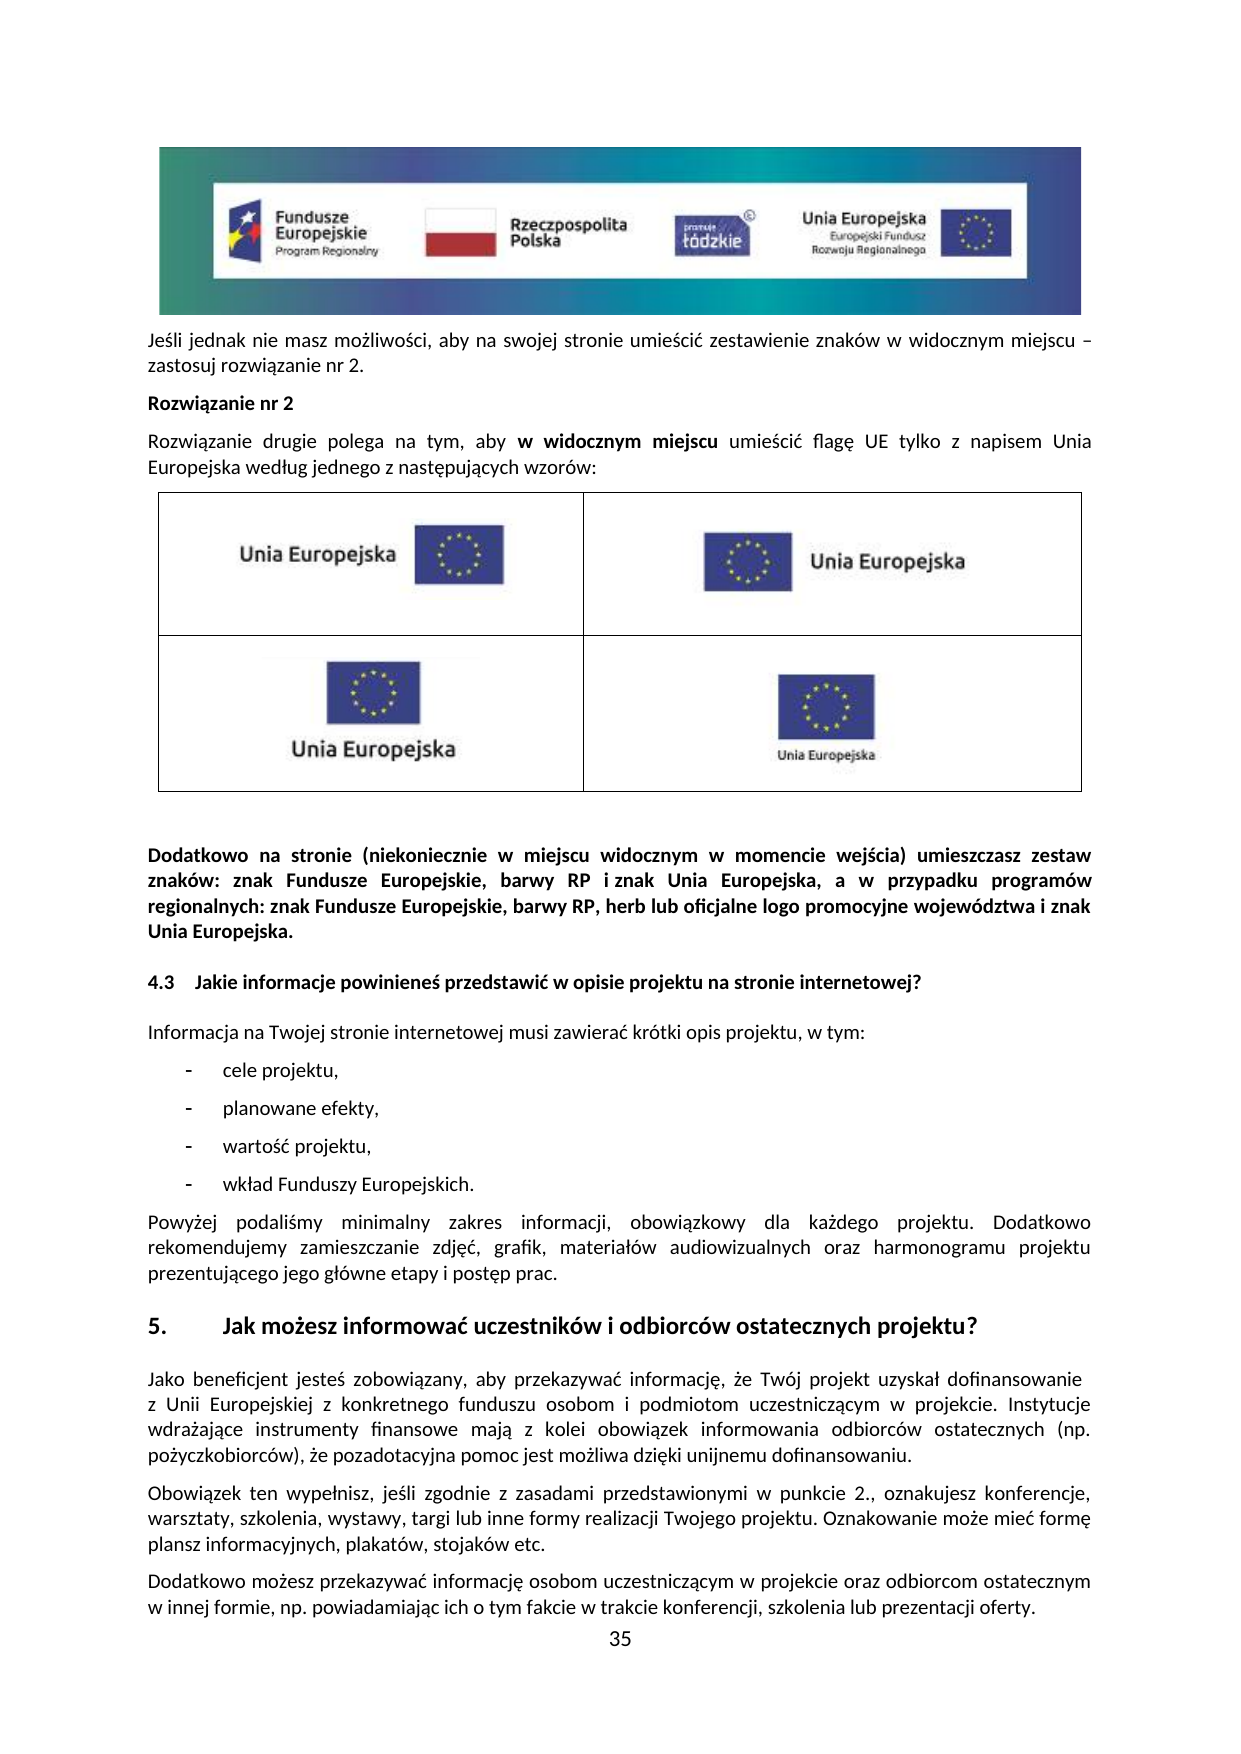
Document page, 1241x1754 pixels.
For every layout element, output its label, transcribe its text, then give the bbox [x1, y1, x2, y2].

list Jak możesz informować uczestników i odbiorców ostatecznych projektu? [148, 1310, 1093, 1341]
table_header [584, 493, 1081, 635]
text Rozwiązanie nr 2 [148, 391, 1093, 416]
list planowane efekty, [185, 1095, 1093, 1121]
picture [261, 657, 481, 774]
picture [681, 522, 984, 623]
text Obowiązek ten wypełnisz, jeśli zgodnie z zasadami przedstawionymi w punkcie 2., oznakujesz konferencje, warsztaty, szkolenia, wystawy, targi lub inne formy realizacji Twojego projektu. Oznakowanie może mieć formę plansz informacyjnych, plakatów, stojaków etc. [148, 1480, 1093, 1556]
table_header [159, 493, 583, 635]
picture [159, 147, 1082, 315]
text Dodatkowo na stronie (niekoniecznie w miejscu widocznym w momencie wejścia) umieszczasz zestaw znaków: znak Fundusze Europejskie, barwy RP i znak Unia Europejska, a w przypadku programów regionalnych: znak Fundusze Europejskie, barwy RP, herb lub oficjalne logo promocyjne województwa i znak Unia Europejska. [148, 842, 1093, 944]
text Rozwiązanie drugie polega na tym, aby w widocznym miejscu umieścić flagę UE tylko z napisem Unia Europejska według jednego z następujących wzorów: [148, 428, 1093, 479]
list wkład Funduszy Europejskich. [185, 1171, 1093, 1196]
text Powyżej podaliśmy minimalny zakres informacji, obowiązkowy dla każdego projektu. Dodatkowo rekomendujemy zamieszczanie zdjęć, grafik, materiałów audiowizualnych oraz harmonogramu projektu prezentującego jego główne etapy i postęp prac. [148, 1209, 1093, 1285]
text Informacja na Twojej stronie internetowej musi zawierać krótki opis projektu, w tym: [148, 1019, 1093, 1045]
picture [719, 663, 946, 779]
list wartość projektu, [185, 1133, 1093, 1158]
list cele projektu, [185, 1057, 1093, 1083]
table_cell [159, 636, 583, 791]
table_cell [584, 636, 1081, 791]
text Dodatkowo możesz przekazywać informację osobom uczestniczącym w projekcie oraz odbiorcom ostatecznym w innej formie, np. powiadamiając ich o tym fakcie w trakcie konferencji, szkolenia lub prezentacji oferty. [148, 1569, 1093, 1619]
text Jako beneficjent jesteś zobowiązany, aby przekazywać informację, że Twój projekt uzyskał dofinansowanie z Unii Europejskiej z konkretnego funduszu osobom i podmiotom uczestniczącym w projekcie. Instytucje wdrażające instrumenty finansowe mają z kolei obowiązek informowania odbiorców ostatecznych (np. pożyczkobiorców), że pozadotacyjna pomoc jest możliwa dzięki unijnemu dofinansowaniu. [148, 1366, 1093, 1467]
list Jakie informacje powinieneś przedstawić w opisie projektu na stronie internetowej? [148, 969, 1093, 994]
picture [224, 519, 517, 600]
text Jeśli jednak nie masz możliwości, aby na swojej stronie umieścić zestawienie znaków w widocznym miejscu – zastosuj rozwiązanie nr 2. [148, 327, 1093, 378]
